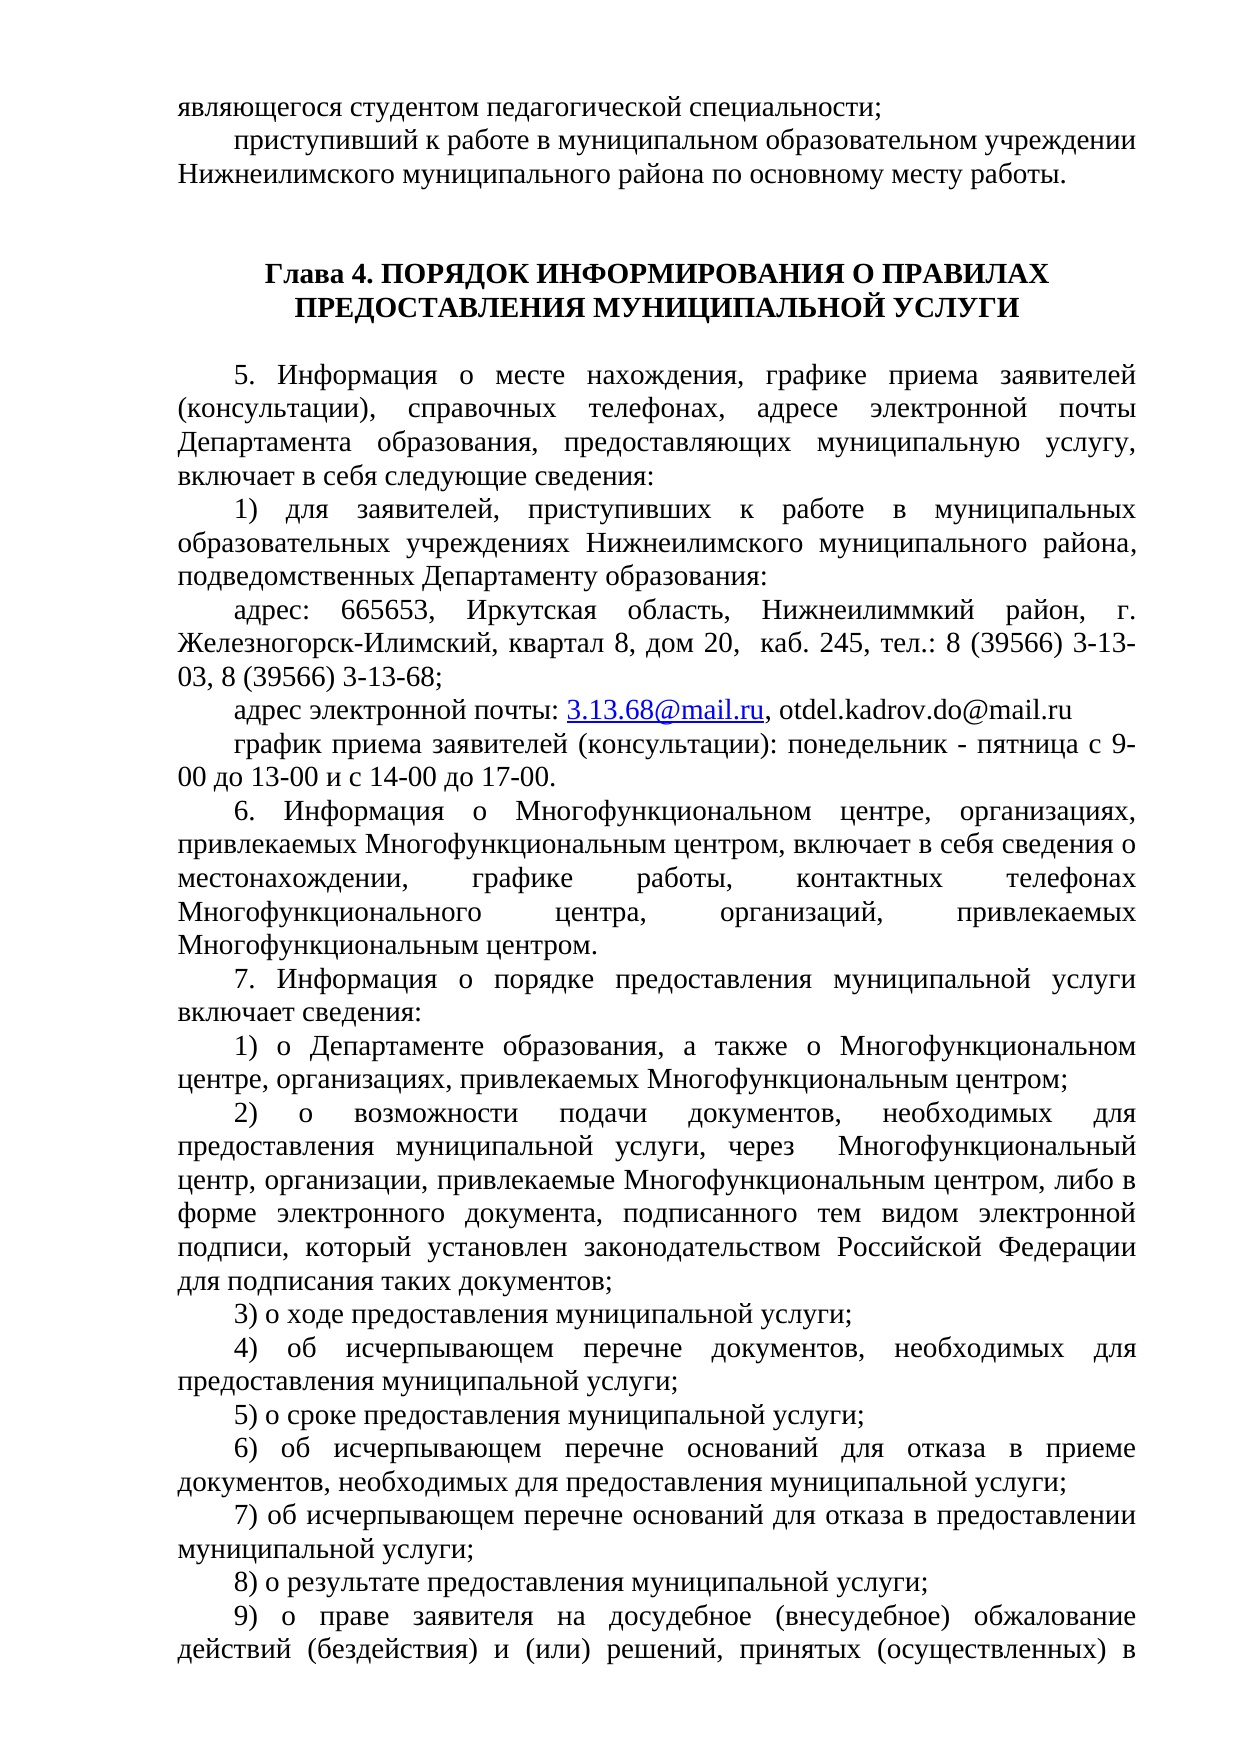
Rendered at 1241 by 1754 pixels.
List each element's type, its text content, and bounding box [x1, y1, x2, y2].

text 6. Информация о Многофункциональном центре, организациях, привлекаемых Многофункциональным центром, включает в себя сведения о местонахождении, графике работы, контактных телефонах Многофункционального центра, организаций, привлекаемых Многофункциональным центром. [177, 793, 1137, 961]
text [177, 89, 1137, 122]
text адрес электронной почты: 3.13.68@mail.ru, otdel.kadrov.do@mail.ru [177, 692, 1137, 726]
text 2) о возможности подачи документов, необходимых для предоставления муниципальной услуги, через Многофункциональный центр, организации, привлекаемые Многофункциональным центром, либо в форме электронного документа, подписанного тем видом электронной подписи, который установлен законодательством Российской Федерации для подписания таких документов; [177, 1095, 1137, 1296]
text 7. Информация о порядке предоставления муниципальной услуги включает сведения: [177, 961, 1137, 1028]
text 4) об исчерпывающем перечне документов, необходимых для предоставления муниципальной услуги; [177, 1330, 1137, 1397]
text 8) о результате предоставления муниципальной услуги; [177, 1564, 1137, 1598]
text 3) о ходе предоставления муниципальной услуги; [177, 1296, 1137, 1330]
text 7) об исчерпывающем перечне оснований для отказа в предоставлении муниципальной услуги; [177, 1497, 1137, 1564]
text 6) об исчерпывающем перечне оснований для отказа в приеме документов, необходимых для предоставления муниципальной услуги; [177, 1430, 1137, 1497]
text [177, 1598, 1137, 1665]
text 5. Информация о месте нахождения, графике приема заявителей (консультации), справочных телефонах, адресе электронной почты Департамента образования, предоставляющих муниципальную услугу, включает в себя следующие сведения: [177, 357, 1137, 491]
text график приема заявителей (консультации): понедельник - пятница с 9-00 до 13-00 и с 14-00 до 17-00. [177, 726, 1137, 793]
text 5) о сроке предоставления муниципальной услуги; [177, 1397, 1137, 1430]
text 1) для заявителей, приступивших к работе в муниципальных образовательных учреждениях Нижнеилимского муниципального района, подведомственных Департаменту образования: [177, 491, 1137, 592]
text 1) о Департаменте образования, а также о Многофункциональном центре, организациях, привлекаемых Многофункциональным центром; [177, 1028, 1137, 1095]
text приступивший к работе в муниципальном образовательном учреждении Нижнеилимского муниципального района по основному месту работы. [177, 122, 1137, 189]
title Глава 4. ПОРЯДОК ИНФОРМИРОВАНИЯ О ПРАВИЛАХ ПРЕДОСТАВЛЕНИЯ МУНИЦИПАЛЬНОЙ УСЛУГИ [177, 256, 1137, 323]
text адрес: 665653, Иркутская область, Нижнеилиммкий район, г. Железногорск-Илимский, квартал 8, дом 20, каб. 245, тел.: 8 (39566) 3-13-03, 8 (39566) 3-13-68; [177, 592, 1137, 692]
